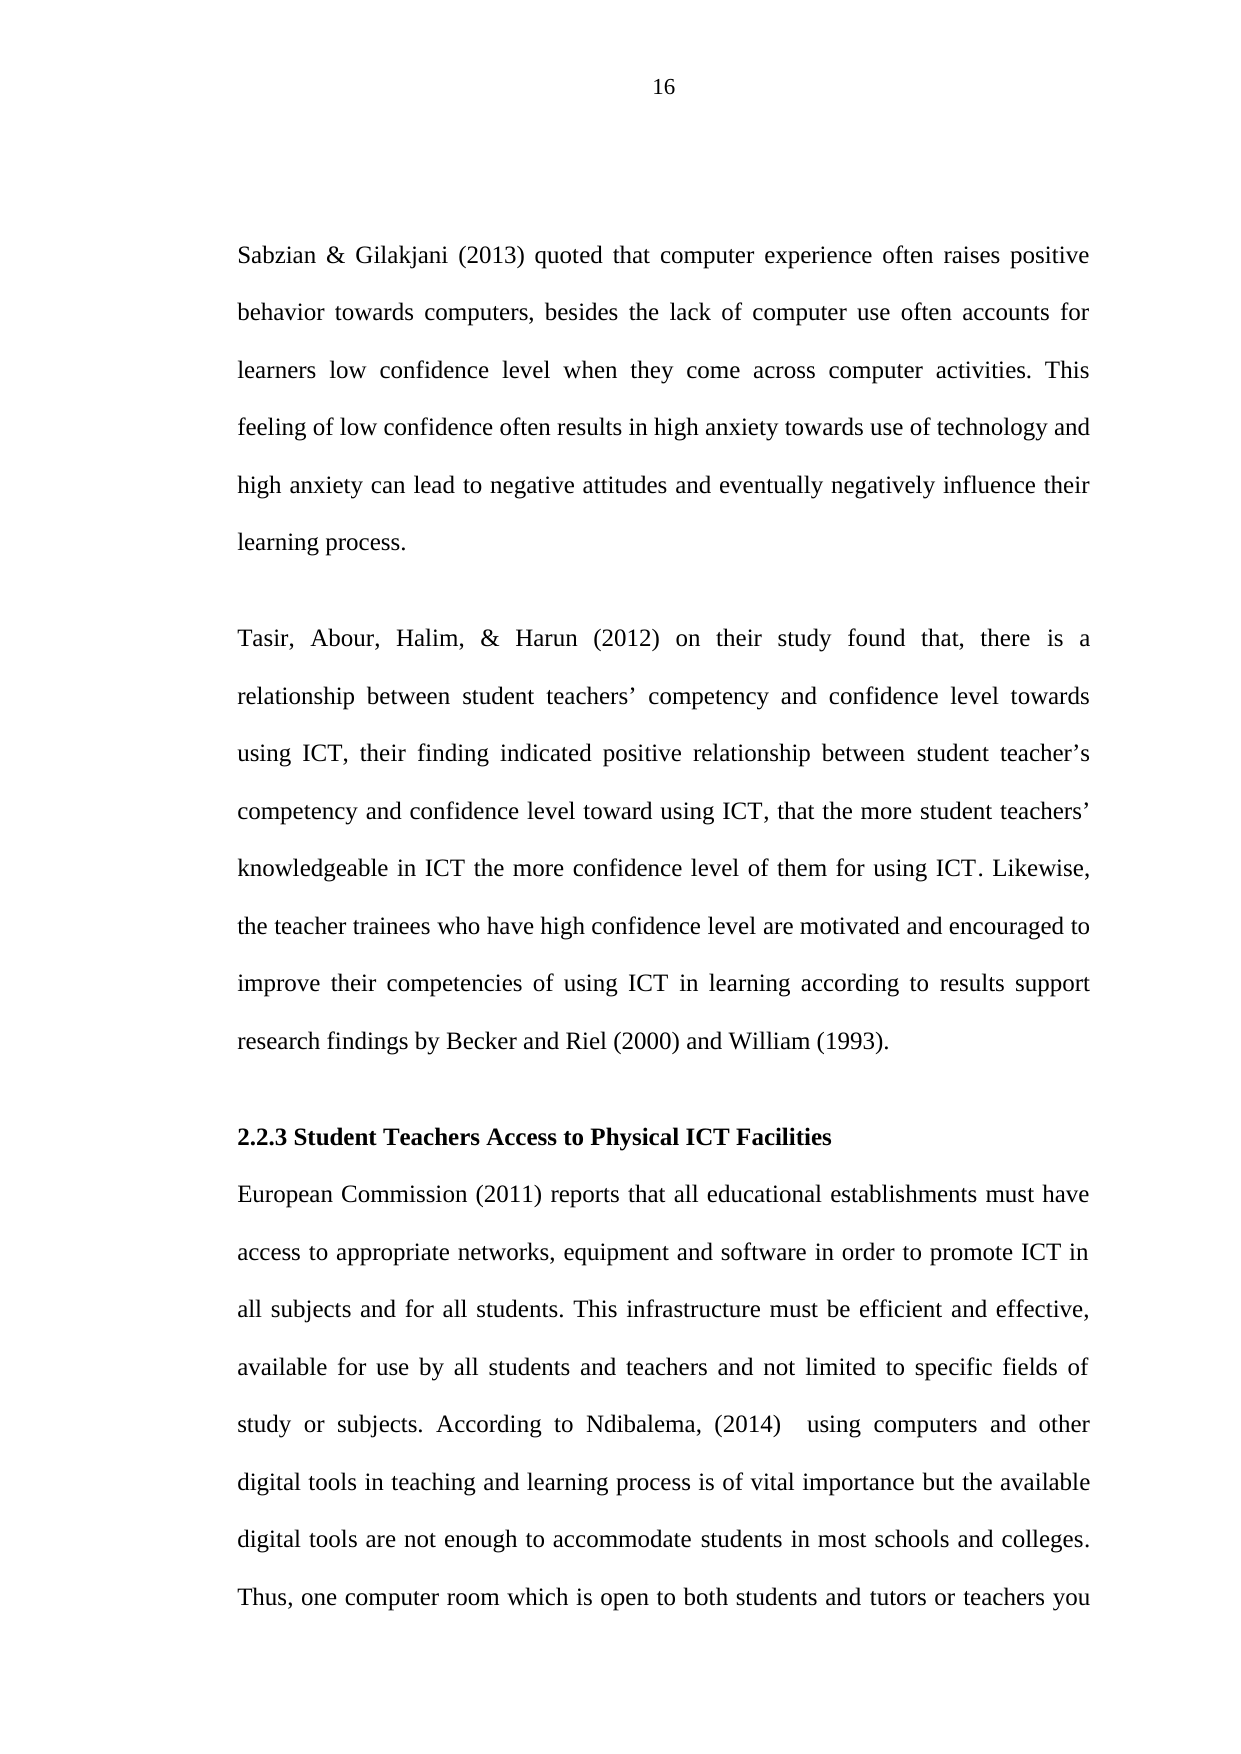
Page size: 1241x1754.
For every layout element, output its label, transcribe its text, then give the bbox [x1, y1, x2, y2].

subtitle 2.2.3 Student Teachers Access to Physical ICT Facilities [237, 1122, 1090, 1150]
text Sabzian & Gilakjani (2013) quoted that computer experience often raises positive behavior towards computers, besides the lack of computer use often accounts for learners low confidence level when they come across computer activities. This feeling of low confidence often results in high anxiety towards use of technology and high anxiety can lead to negative attitudes and eventually negatively influence their learning process. [237, 240, 1090, 556]
text Tasir, Abour, Halim, & Harun (2012) on their study found that, there is a relationship between student teachers’ competency and confidence level towards using ICT, their finding indicated positive relationship between student teacher’s competency and confidence level toward using ICT, that the more student teachers’ knowledgeable in ICT the more confidence level of them for using ICT. Likewise, the teacher trainees who have high confidence level are motivated and encouraged to improve their competencies of using ICT in learning according to results support research findings by Becker and Riel (2000) and William (1993). [237, 623, 1090, 1054]
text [237, 1179, 1090, 1610]
